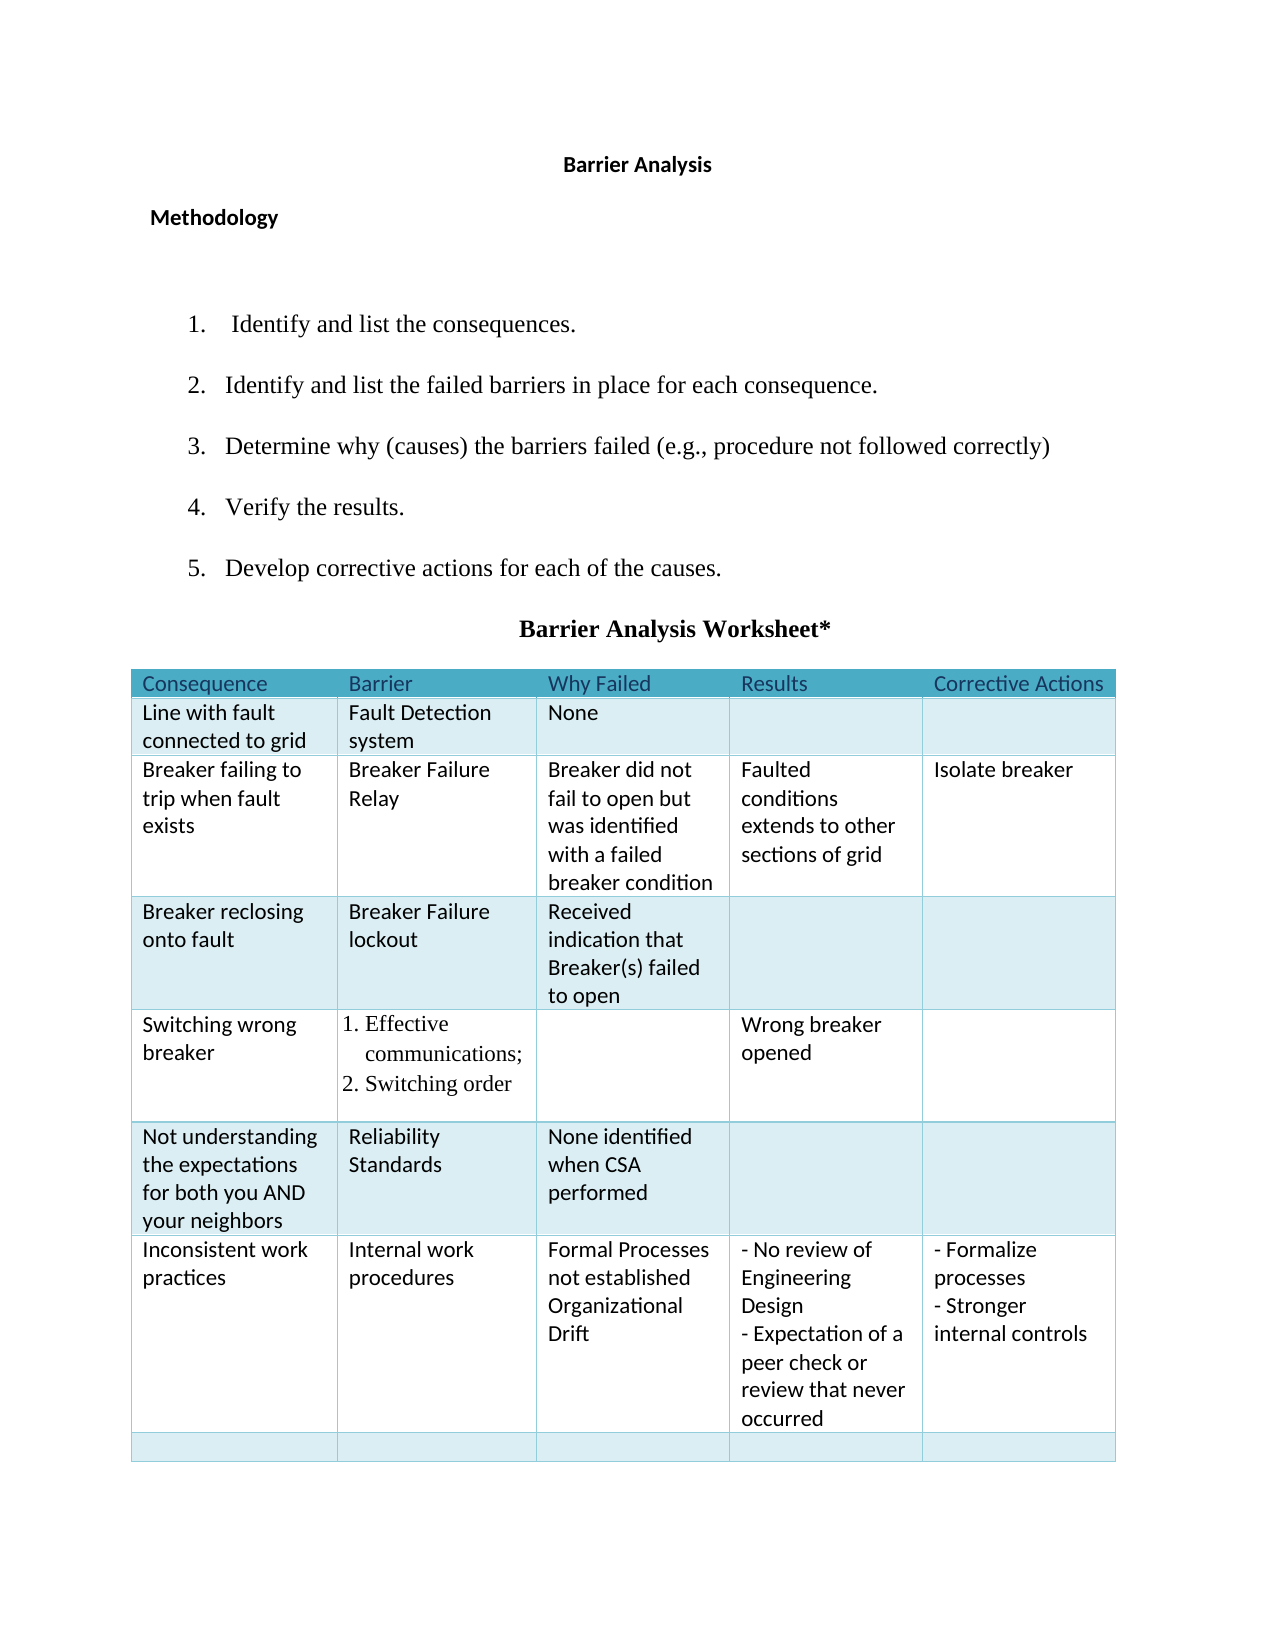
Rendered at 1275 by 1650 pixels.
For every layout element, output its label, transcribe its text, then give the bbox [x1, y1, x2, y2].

table_header Barrier [338, 670, 536, 697]
table_cell Breaker failing to trip when fault exists [132, 756, 337, 896]
list Determine why (causes) the barriers failed (e.g., procedure not followed correctly) [187, 431, 1125, 460]
table_cell Breaker Failure Relay [338, 756, 536, 896]
table_cell Faulted conditions extends to other sections of grid [730, 756, 922, 896]
table_cell Not understanding the expectations for both you AND your neighbors [132, 1123, 337, 1234]
table_cell Wrong breaker opened [730, 1010, 922, 1121]
table_header Results [730, 670, 922, 697]
table_cell - Formalize processes - Stronger internal controls [923, 1236, 1115, 1432]
list Develop corrective actions for each of the causes. [187, 553, 1125, 582]
table_cell [923, 1433, 1115, 1461]
table_cell [730, 699, 922, 754]
list Identify and list the failed barriers in place for each consequence. [187, 370, 1125, 399]
table_cell None [537, 699, 729, 754]
table_cell None identified when CSA performed [537, 1123, 729, 1234]
table_cell [730, 1433, 922, 1461]
list Identify and list the consequences. [187, 309, 1125, 338]
table_cell Breaker reclosing onto fault [132, 897, 337, 1009]
table_cell - No review of Engineering Design - Expectation of a peer check or review that never occurred [730, 1236, 922, 1432]
table_cell [923, 1010, 1115, 1121]
table_cell Formal Processes not established Organizational Drift [537, 1236, 729, 1432]
table_cell Switching wrong breaker [132, 1010, 337, 1121]
table_cell [132, 1433, 337, 1461]
text Barrier Analysis [150, 150, 1125, 178]
table_header Why Failed [537, 670, 729, 697]
table_cell Breaker did not fail to open but was identified with a failed breaker condition [537, 756, 729, 896]
table_header Corrective Actions [923, 670, 1115, 697]
table_cell [537, 1433, 729, 1461]
table_cell [730, 897, 922, 1009]
table_cell [923, 699, 1115, 754]
table_cell [338, 1433, 536, 1461]
table_cell Effective communications; Switching order [338, 1010, 536, 1121]
table_cell Isolate breaker [923, 756, 1115, 896]
list Verify the results. [187, 492, 1125, 521]
table_cell Fault Detection system [338, 699, 536, 754]
table_header Consequence [132, 670, 337, 697]
table_cell Received indication that Breaker(s) failed to open [537, 897, 729, 1009]
text Methodology [150, 203, 1125, 231]
table_cell Line with fault connected to grid [132, 699, 337, 754]
table_cell Internal work procedures [338, 1236, 536, 1432]
table_cell Inconsistent work practices [132, 1236, 337, 1432]
table_cell [923, 1123, 1115, 1234]
table_cell Breaker Failure lockout [338, 897, 536, 1009]
table_cell [730, 1123, 922, 1234]
table_cell [537, 1010, 729, 1121]
list Barrier Analysis Worksheet* [225, 614, 1125, 643]
table_cell Reliability Standards [338, 1123, 536, 1234]
table_cell [923, 897, 1115, 1009]
